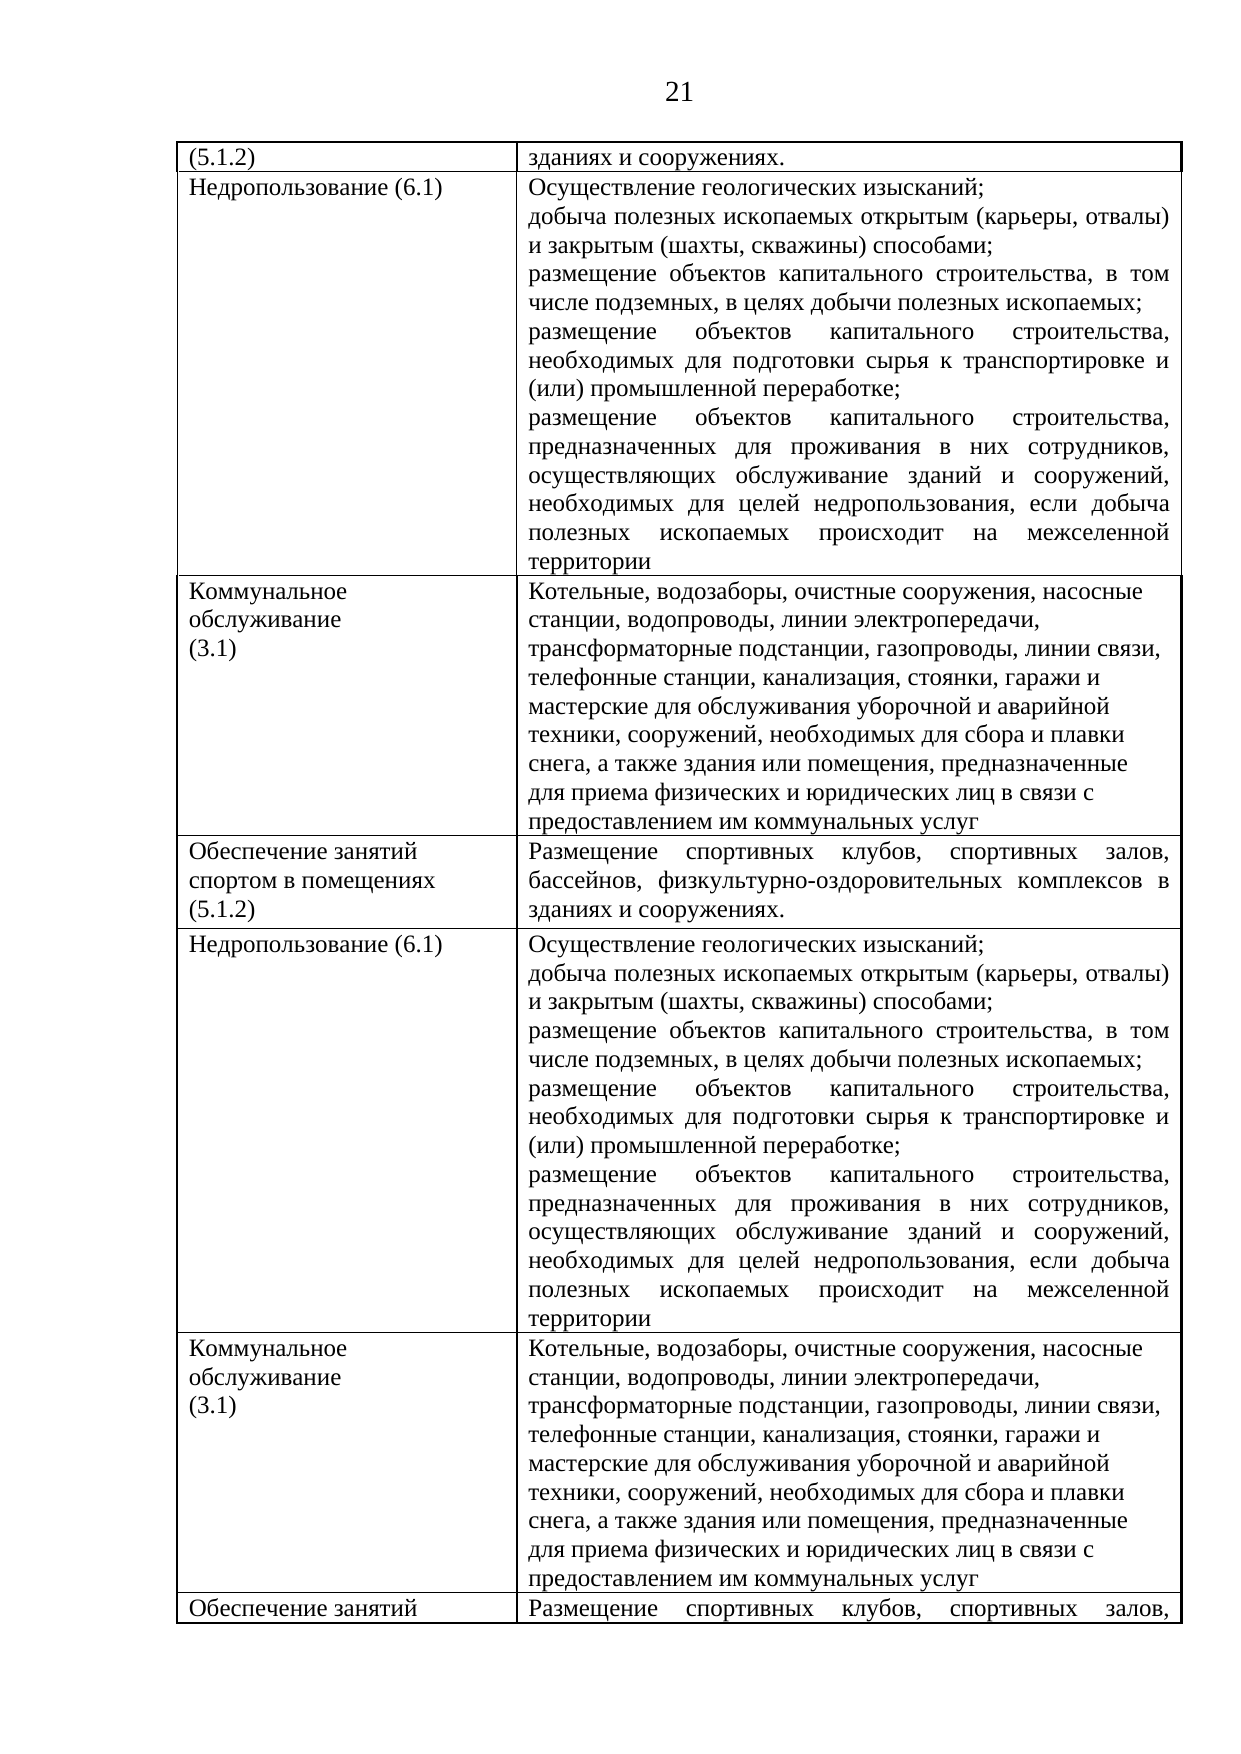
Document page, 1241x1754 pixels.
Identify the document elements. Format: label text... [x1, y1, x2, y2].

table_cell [178, 1593, 516, 1622]
table_cell Коммунальное обслуживание (3.1) [178, 576, 516, 834]
table_cell Размещение спортивных клубов, спортивных залов, бассейнов, физкультурно-оздоровительных комплексов в зданиях и сооружениях. [518, 836, 1180, 927]
table_cell Обеспечение занятий спортом в помещениях (5.1.2) [178, 836, 516, 927]
table_cell Коммунальное обслуживание (3.1) [178, 1333, 516, 1592]
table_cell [518, 1593, 1180, 1622]
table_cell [518, 143, 1180, 171]
table_cell Осуществление геологических изысканий; добыча полезных ископаемых открытым (карьеры, отвалы) и закрытым (шахты, скважины) способами; размещение объектов капитального строительства, в том числе подземных, в целях добычи полезных ископаемых; размещение объектов капитального строительства, необходимых для подготовки сырья к транспортировке и (или) промышленной переработке; размещение объектов капитального строительства, предназначенных для проживания в них сотрудников, осуществляющих обслуживание зданий и сооружений, необходимых для целей недропользования, если добыча полезных ископаемых происходит на межселенной территории [517, 172, 1181, 575]
table_cell Недропользование (6.1) [178, 172, 516, 575]
table_cell Осуществление геологических изысканий; добыча полезных ископаемых открытым (карьеры, отвалы) и закрытым (шахты, скважины) способами; размещение объектов капитального строительства, в том числе подземных, в целях добычи полезных ископаемых; размещение объектов капитального строительства, необходимых для подготовки сырья к транспортировке и (или) промышленной переработке; размещение объектов капитального строительства, предназначенных для проживания в них сотрудников, осуществляющих обслуживание зданий и сооружений, необходимых для целей недропользования, если добыча полезных ископаемых происходит на межселенной территории [518, 929, 1180, 1331]
table_cell Недропользование (6.1) [178, 929, 516, 1331]
table_cell Котельные, водозаборы, очистные сооружения, насосные станции, водопроводы, линии электропередачи, трансформаторные подстанции, газопроводы, линии связи, телефонные станции, канализация, стоянки, гаражи и мастерские для обслуживания уборочной и аварийной техники, сооружений, необходимых для сбора и плавки снега, а также здания или помещения, предназначенные для приема физических и юридических лиц в связи с предоставлением им коммунальных услуг [518, 576, 1180, 834]
table_cell Котельные, водозаборы, очистные сооружения, насосные станции, водопроводы, линии электропередачи, трансформаторные подстанции, газопроводы, линии связи, телефонные станции, канализация, стоянки, гаражи и мастерские для обслуживания уборочной и аварийной техники, сооружений, необходимых для сбора и плавки снега, а также здания или помещения, предназначенные для приема физических и юридических лиц в связи с предоставлением им коммунальных услуг [518, 1333, 1180, 1592]
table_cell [178, 143, 516, 171]
